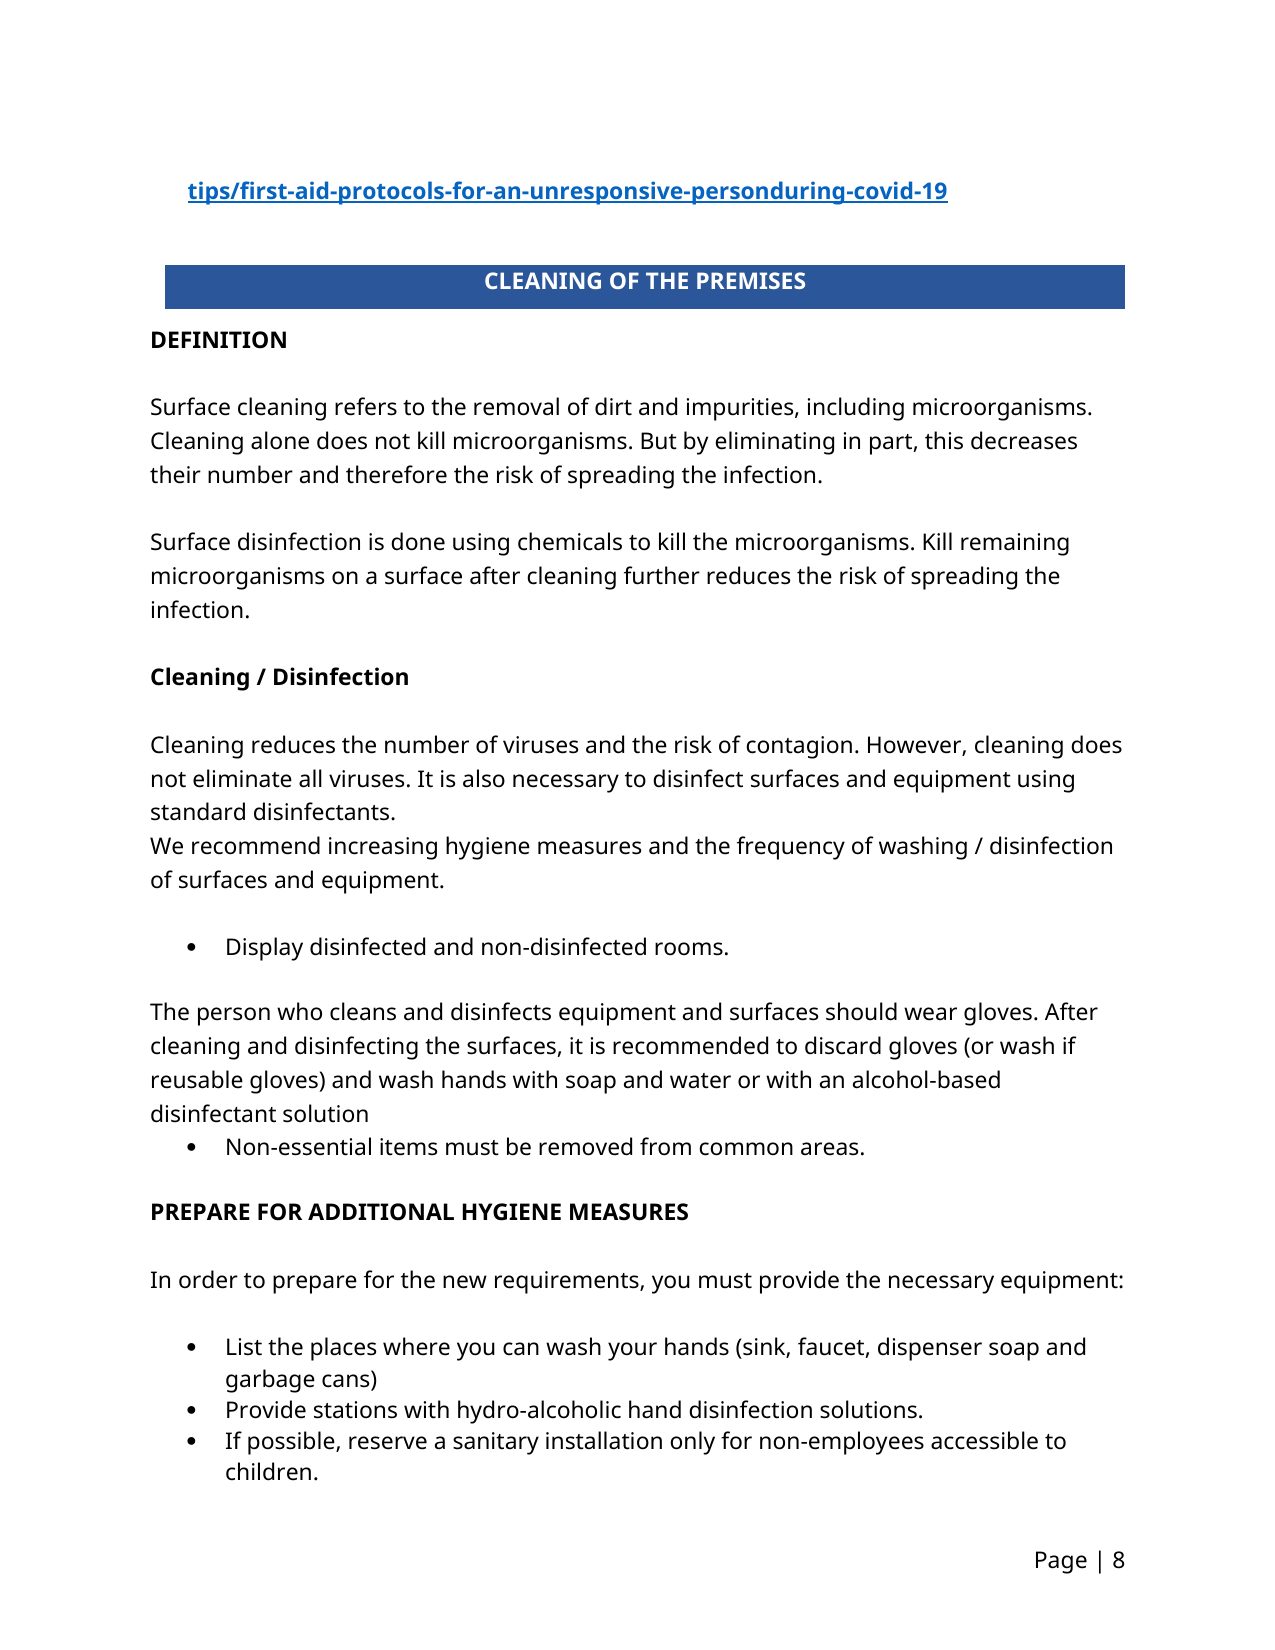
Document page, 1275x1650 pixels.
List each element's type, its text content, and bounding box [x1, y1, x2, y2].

text DEFINITION [150, 324, 1125, 355]
text Cleaning reduces the number of viruses and the risk of contagion. However, cleaning does not eliminate all viruses. It is also necessary to disinfect surfaces and equipment using standard disinfectants. [150, 729, 1125, 827]
text Surface disinfection is done using chemicals to kill the microorganisms. Kill remaining microorganisms on a surface after cleaning further reduces the risk of spreading the infection. [150, 526, 1125, 625]
list List the places where you can wash your hands (sink, faucet, dispenser soap and garbage cans) [187, 1331, 1125, 1394]
text The person who cleans and disinfects equipment and surfaces should wear gloves. After cleaning and disinfecting the surfaces, it is recommended to discard gloves (or wash if reusable gloves) and wash hands with soap and water or with an alcohol-based disinfectant solution [150, 996, 1125, 1129]
text CLEANING OF THE PREMISES [165, 265, 1125, 296]
text Surface cleaning refers to the removal of dirt and impurities, including microorganisms. Cleaning alone does not kill microorganisms. But by eliminating in part, this decreases their number and therefore the risk of spreading the infection. [150, 391, 1125, 490]
list Non-essential items must be removed from common areas. [187, 1131, 1125, 1162]
list Provide stations with hydro-alcoholic hand disinfection solutions. [187, 1394, 1125, 1425]
list Display disinfected and non-disinfected rooms. [187, 931, 1125, 962]
text Cleaning / Disinfection [150, 661, 1125, 692]
list If possible, reserve a sanitary installation only for non-employees accessible to children. [187, 1425, 1125, 1487]
text In order to prepare for the new requirements, you must provide the necessary equipment: [150, 1264, 1125, 1295]
text PREPARE FOR ADDITIONAL HYGIENE MEASURES [150, 1196, 1125, 1227]
text We recommend increasing hygiene measures and the frequency of washing / disinfection of surfaces and equipment. [150, 830, 1125, 895]
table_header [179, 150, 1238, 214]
